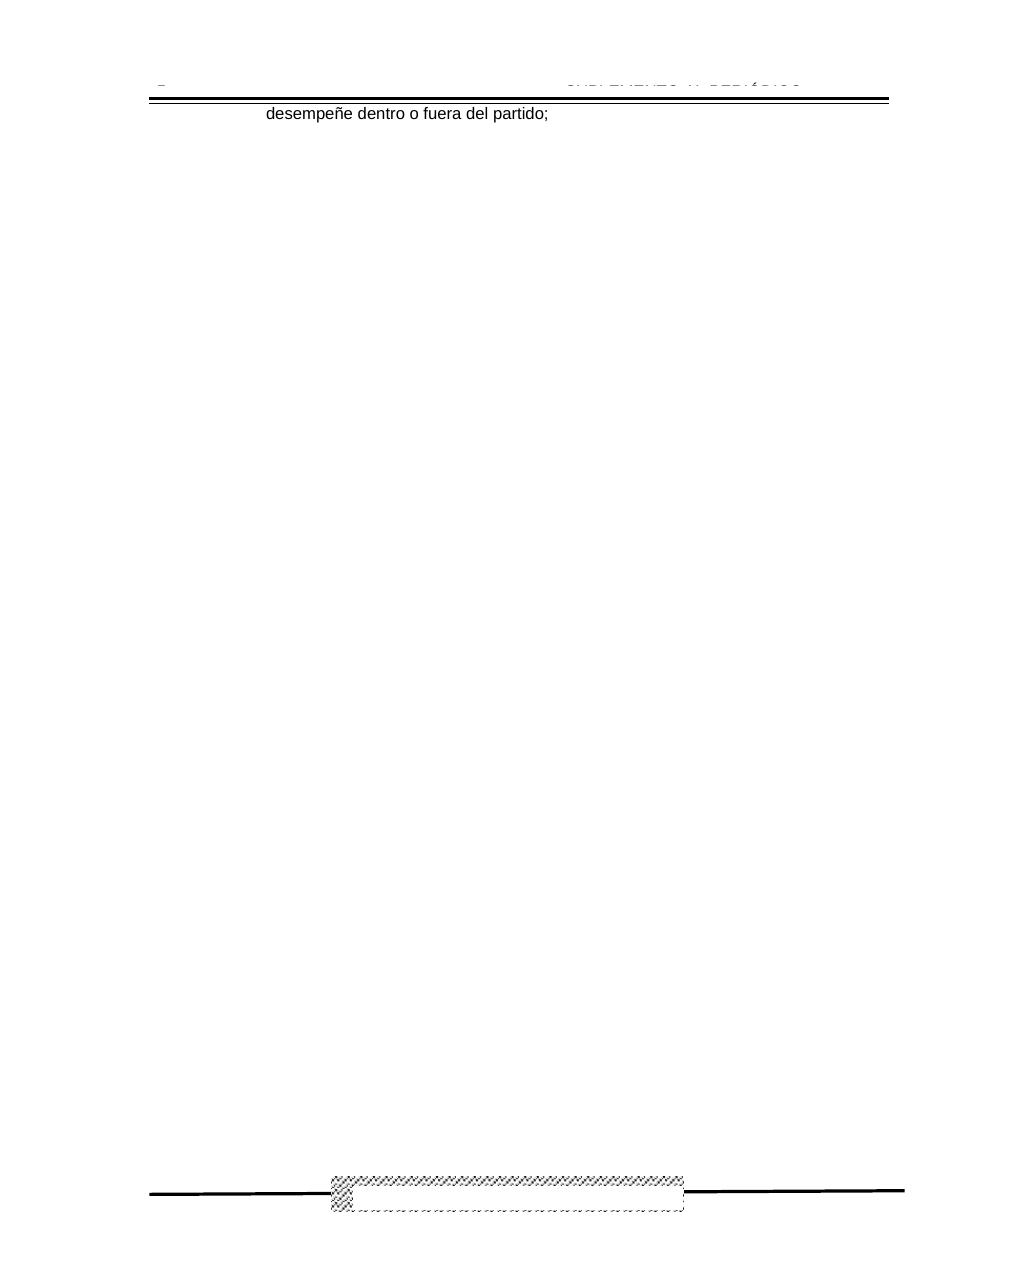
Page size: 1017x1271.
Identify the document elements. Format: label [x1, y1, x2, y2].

list [187, 104, 887, 123]
picture [331, 1176, 684, 1212]
